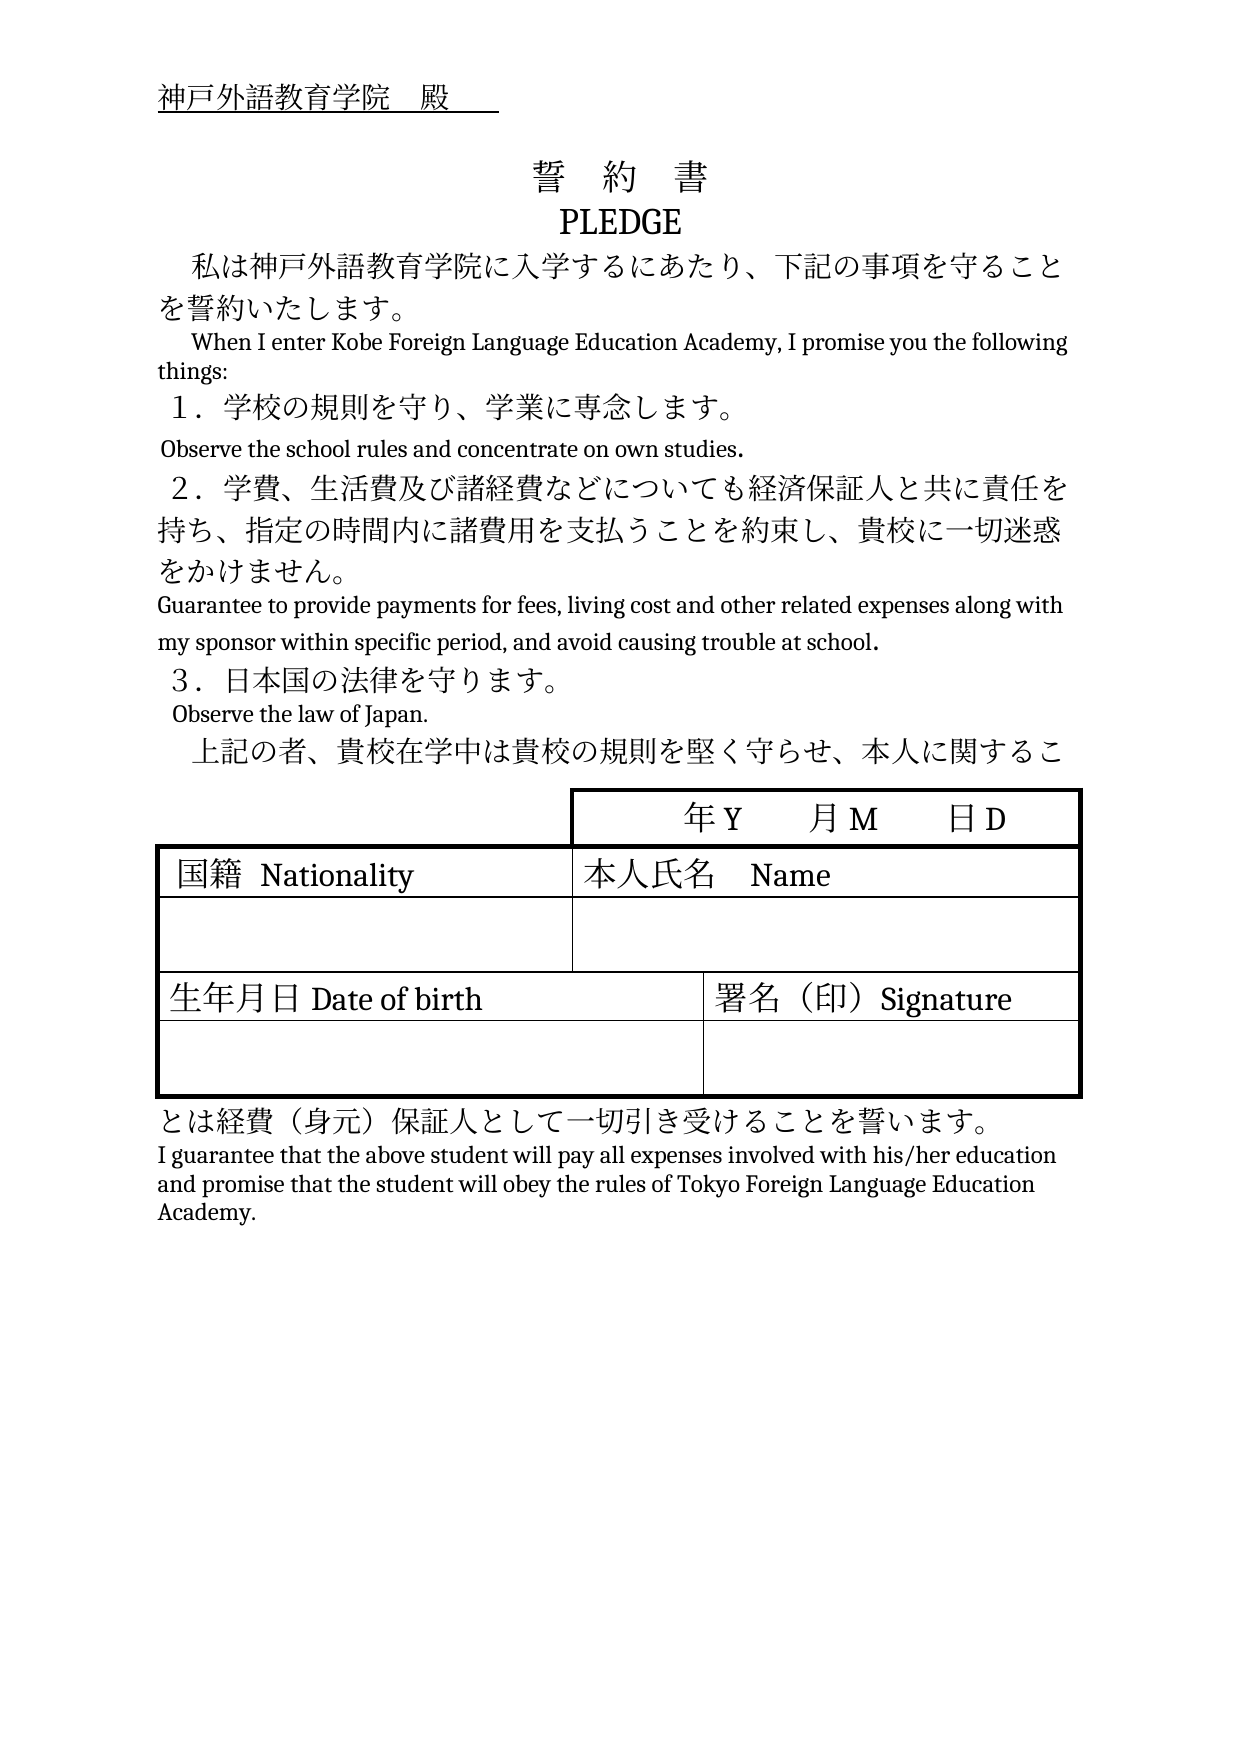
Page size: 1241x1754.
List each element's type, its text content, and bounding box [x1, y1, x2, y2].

text Academy. [157, 1198, 1083, 1227]
text When I enter Kobe Foreign Language Education Academy, I promise you the following things: [157, 328, 1083, 385]
table_cell 国籍 Nationality [160, 849, 572, 896]
text I guarantee that the above student will pay all expenses involved with his/her education and promise that the student will obey the rules of Tokyo Foreign Language Education [157, 1141, 1083, 1198]
text Observe the law of Japan. [157, 700, 1083, 729]
text Guarantee to provide payments for fees, living cost and other related expenses along with my sponsor within specific period, and avoid causing trouble at school. [157, 591, 1083, 658]
table_cell [160, 898, 572, 971]
table_header 年Y 月M 日D [574, 792, 1078, 844]
table_cell 生年月日 Date of birth [160, 973, 703, 1020]
text １．学校の規則を守り、学業に専念します。 [157, 385, 1083, 427]
text ３．日本国の法律を守ります。 [157, 658, 1083, 700]
text ２．学費、生活費及び諸経費などについても経済保証人と共に責任を持ち、指定の時間内に諸費用を支払うことを約束し、貴校に一切迷惑をかけません。 [157, 466, 1083, 591]
table_cell [573, 898, 1078, 971]
text 上記の者、貴校在学中は貴校の規則を堅く守らせ、本人に関することは経費（身元）保証人として一切引き受けることを誓います。 [157, 1099, 1083, 1141]
text 誓 約 書 [157, 150, 1083, 201]
table_cell 本人氏名 Name [573, 849, 1078, 896]
text PLEDGE [157, 201, 1083, 244]
table_cell 署名（印）Signature [704, 973, 1078, 1020]
table_cell [160, 1021, 703, 1094]
table_cell [704, 1021, 1078, 1094]
text 私は神戸外語教育学院に入学するにあたり、下記の事項を守ることを誓約いたします。 [157, 244, 1083, 328]
text 上記の者、貴校在学中は貴校の規則を堅く守らせ、本人に関することは経費（身元）保証人として一切引き受けることを誓います。 [157, 729, 1083, 844]
text Observe the school rules and concentrate on own studies. [120, 427, 1083, 466]
